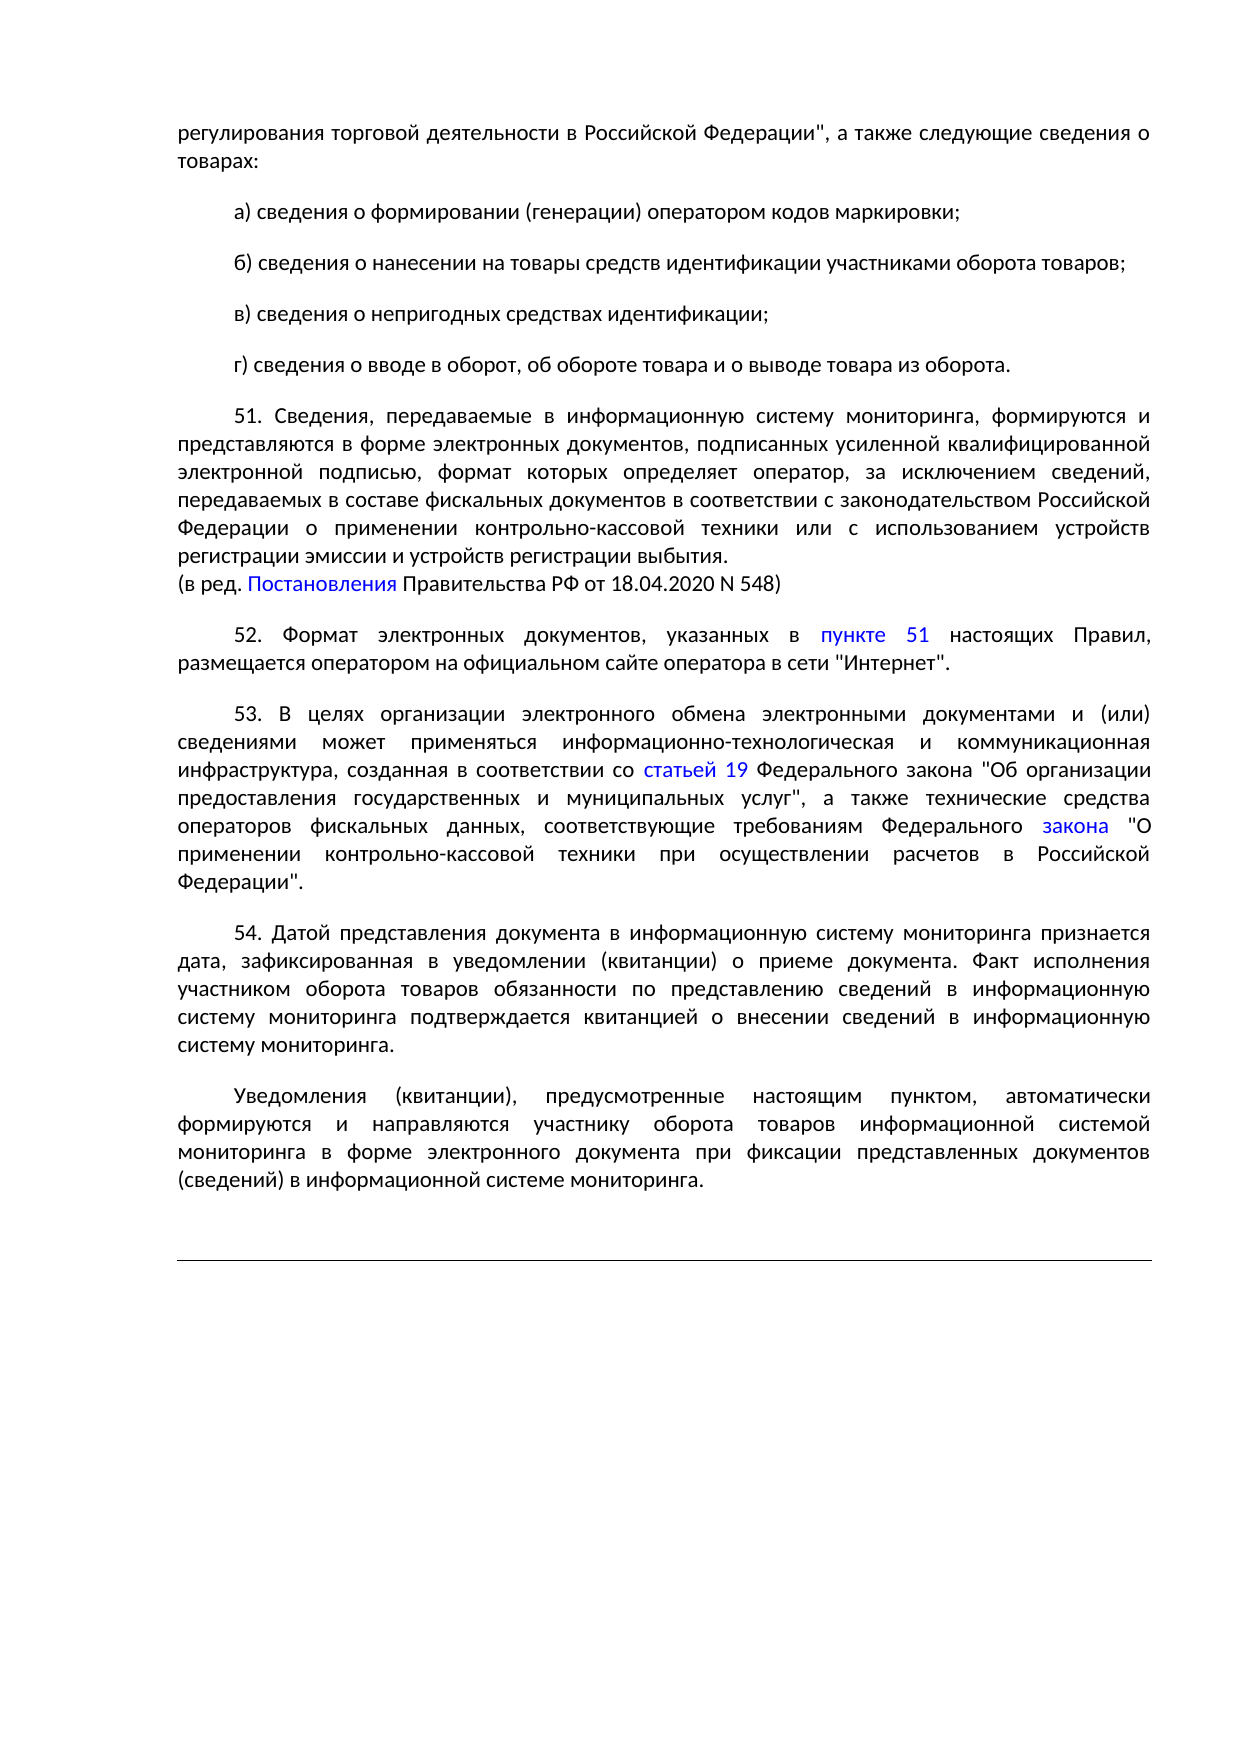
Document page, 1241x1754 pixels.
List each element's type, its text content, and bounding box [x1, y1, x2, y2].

text б) сведения о нанесении на товары средств идентификации участниками оборота товаров; [177, 248, 1152, 276]
text г) сведения о вводе в оборот, об обороте товара и о выводе товара из оборота. [177, 350, 1152, 378]
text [177, 118, 1152, 174]
text 51. Сведения, передаваемые в информационную систему мониторинга, формируются и представляются в форме электронных документов, подписанных усиленной квалифицированной электронной подписью, формат которых определяет оператор, за исключением сведений, передаваемых в составе фискальных документов в соответствии с законодательством Российской Федерации о применении контрольно-кассовой техники или с использованием устройств регистрации эмиссии и устройств регистрации выбытия. [177, 401, 1152, 569]
text Уведомления (квитанции), предусмотренные настоящим пунктом, автоматически формируются и направляются участнику оборота товаров информационной системой мониторинга в форме электронного документа при фиксации представленных документов (сведений) в информационной системе мониторинга. [177, 1081, 1152, 1193]
text в) сведения о непригодных средствах идентификации; [177, 299, 1152, 327]
text 54. Датой представления документа в информационную систему мониторинга признается дата, зафиксированная в уведомлении (квитанции) о приеме документа. Факт исполнения участником оборота товаров обязанности по представлению сведений в информационную систему мониторинга подтверждается квитанцией о внесении сведений в информационную систему мониторинга. [177, 918, 1152, 1058]
text а) сведения о формировании (генерации) оператором кодов маркировки; [177, 197, 1152, 225]
text 52. Формат электронных документов, указанных в пункте 51 настоящих Правил, размещается оператором на официальном сайте оператора в сети "Интернет". [177, 620, 1152, 676]
text 53. В целях организации электронного обмена электронными документами и (или) сведениями может применяться информационно-технологическая и коммуникационная инфраструктура, созданная в соответствии со статьей 19 Федерального закона "Об организации предоставления государственных и муниципальных услуг", а также технические средства операторов фискальных данных, соответствующие требованиям Федерального закона "О применении контрольно-кассовой техники при осуществлении расчетов в Российской Федерации". [177, 699, 1152, 895]
text (в ред. Постановления Правительства РФ от 18.04.2020 N 548) [177, 569, 1152, 597]
